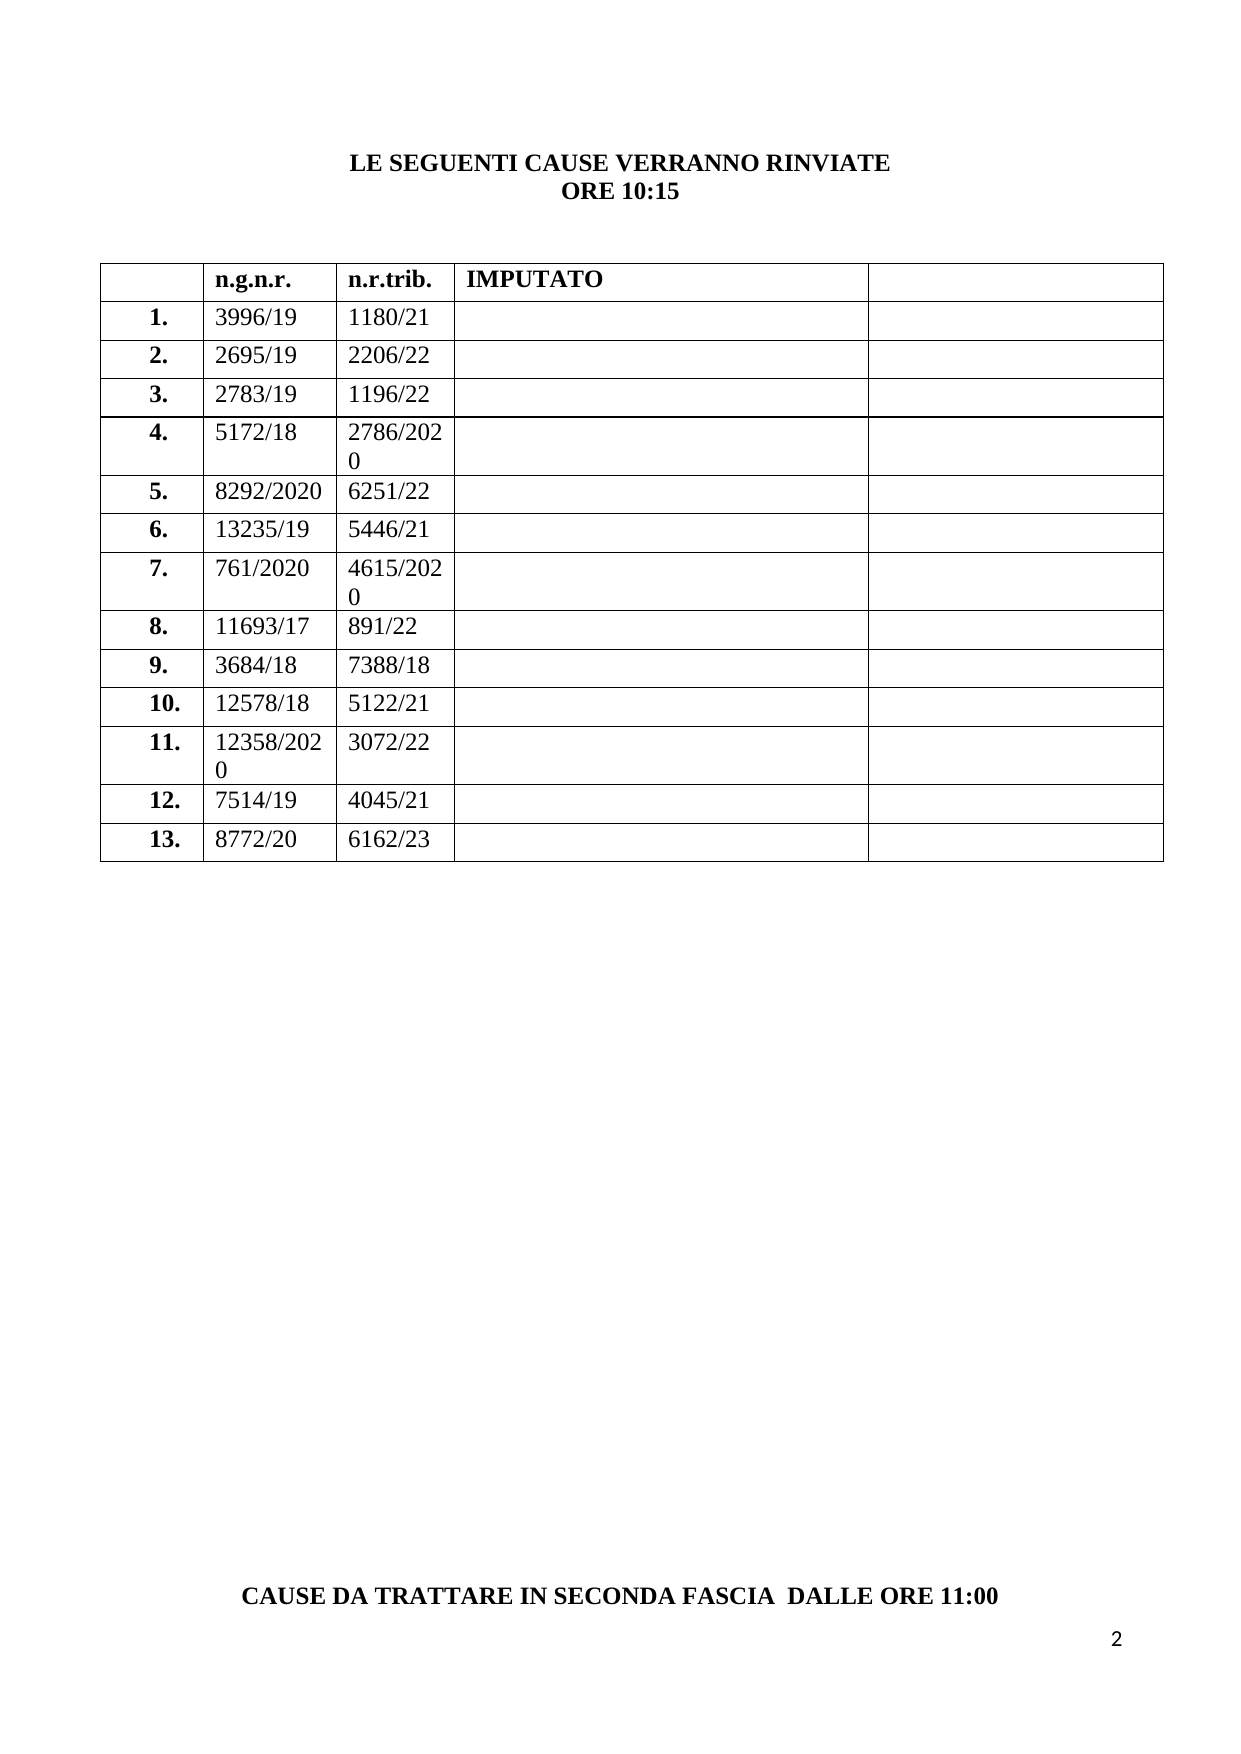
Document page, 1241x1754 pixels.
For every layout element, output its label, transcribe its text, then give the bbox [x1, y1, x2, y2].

table_cell [869, 476, 1163, 513]
table_cell 891/22 [337, 611, 454, 649]
table_cell 12358/2020 [204, 727, 336, 784]
table_cell [869, 341, 1163, 378]
table_cell [455, 418, 868, 475]
table_cell 5172/18 [204, 418, 336, 475]
table_cell 4045/21 [337, 785, 454, 823]
table_cell [869, 302, 1163, 339]
table_cell [455, 302, 868, 339]
table_cell [101, 824, 203, 861]
table_cell [101, 302, 203, 339]
table_cell 6162/23 [337, 824, 454, 861]
table_cell 2783/19 [204, 379, 336, 416]
table_cell [101, 514, 203, 552]
table_cell 5446/21 [337, 514, 454, 552]
table_cell [101, 379, 203, 416]
table_cell [869, 418, 1163, 475]
table_cell 5122/21 [337, 688, 454, 726]
table_cell [455, 514, 868, 552]
table_cell 6251/22 [337, 476, 454, 513]
table_cell [869, 785, 1163, 823]
table_cell [101, 650, 203, 687]
table_cell [869, 650, 1163, 687]
table_header IMPUTATO [455, 264, 868, 301]
table_cell [869, 824, 1163, 861]
text ORE 10:15 [118, 176, 1122, 205]
table_cell 8292/2020 [204, 476, 336, 513]
table_cell [869, 553, 1163, 610]
table_header n.g.n.r. [204, 264, 336, 301]
table_cell [455, 379, 868, 416]
table_cell 1196/22 [337, 379, 454, 416]
table_cell [869, 611, 1163, 649]
table_cell 3072/22 [337, 727, 454, 784]
table_header [869, 264, 1163, 301]
table_cell [101, 418, 203, 475]
table_cell [101, 553, 203, 610]
table_cell [869, 514, 1163, 552]
table_cell [455, 650, 868, 687]
table_cell 12578/18 [204, 688, 336, 726]
table_cell [455, 341, 868, 378]
table_cell [455, 553, 868, 610]
table_cell 1180/21 [337, 302, 454, 339]
table_cell [101, 727, 203, 784]
table_cell [101, 341, 203, 378]
table_cell 11693/17 [204, 611, 336, 649]
text CAUSE DA TRATTARE IN SECONDA FASCIA DALLE ORE 11:00 [118, 1581, 1122, 1609]
table_cell 2695/19 [204, 341, 336, 378]
table_cell 4615/2020 [337, 553, 454, 610]
table_header [101, 264, 203, 301]
table_cell 761/2020 [204, 553, 336, 610]
table_cell [455, 785, 868, 823]
table_cell [869, 688, 1163, 726]
table_cell 13235/19 [204, 514, 336, 552]
table_cell [101, 611, 203, 649]
table_cell [455, 688, 868, 726]
table_cell [455, 476, 868, 513]
table_cell [101, 476, 203, 513]
table_cell 2786/2020 [337, 418, 454, 475]
table_cell [101, 688, 203, 726]
text LE SEGUENTI CAUSE VERRANNO RINVIATE [118, 148, 1122, 176]
table_cell 3684/18 [204, 650, 336, 687]
table_header n.r.trib. [337, 264, 454, 301]
table_cell 2206/22 [337, 341, 454, 378]
table_cell 8772/20 [204, 824, 336, 861]
table_cell [869, 727, 1163, 784]
table_cell [455, 824, 868, 861]
table_cell [869, 379, 1163, 416]
table_cell [101, 785, 203, 823]
table_cell [455, 727, 868, 784]
table_cell 3996/19 [204, 302, 336, 339]
table_cell 7388/18 [337, 650, 454, 687]
table_cell [455, 611, 868, 649]
table_cell 7514/19 [204, 785, 336, 823]
